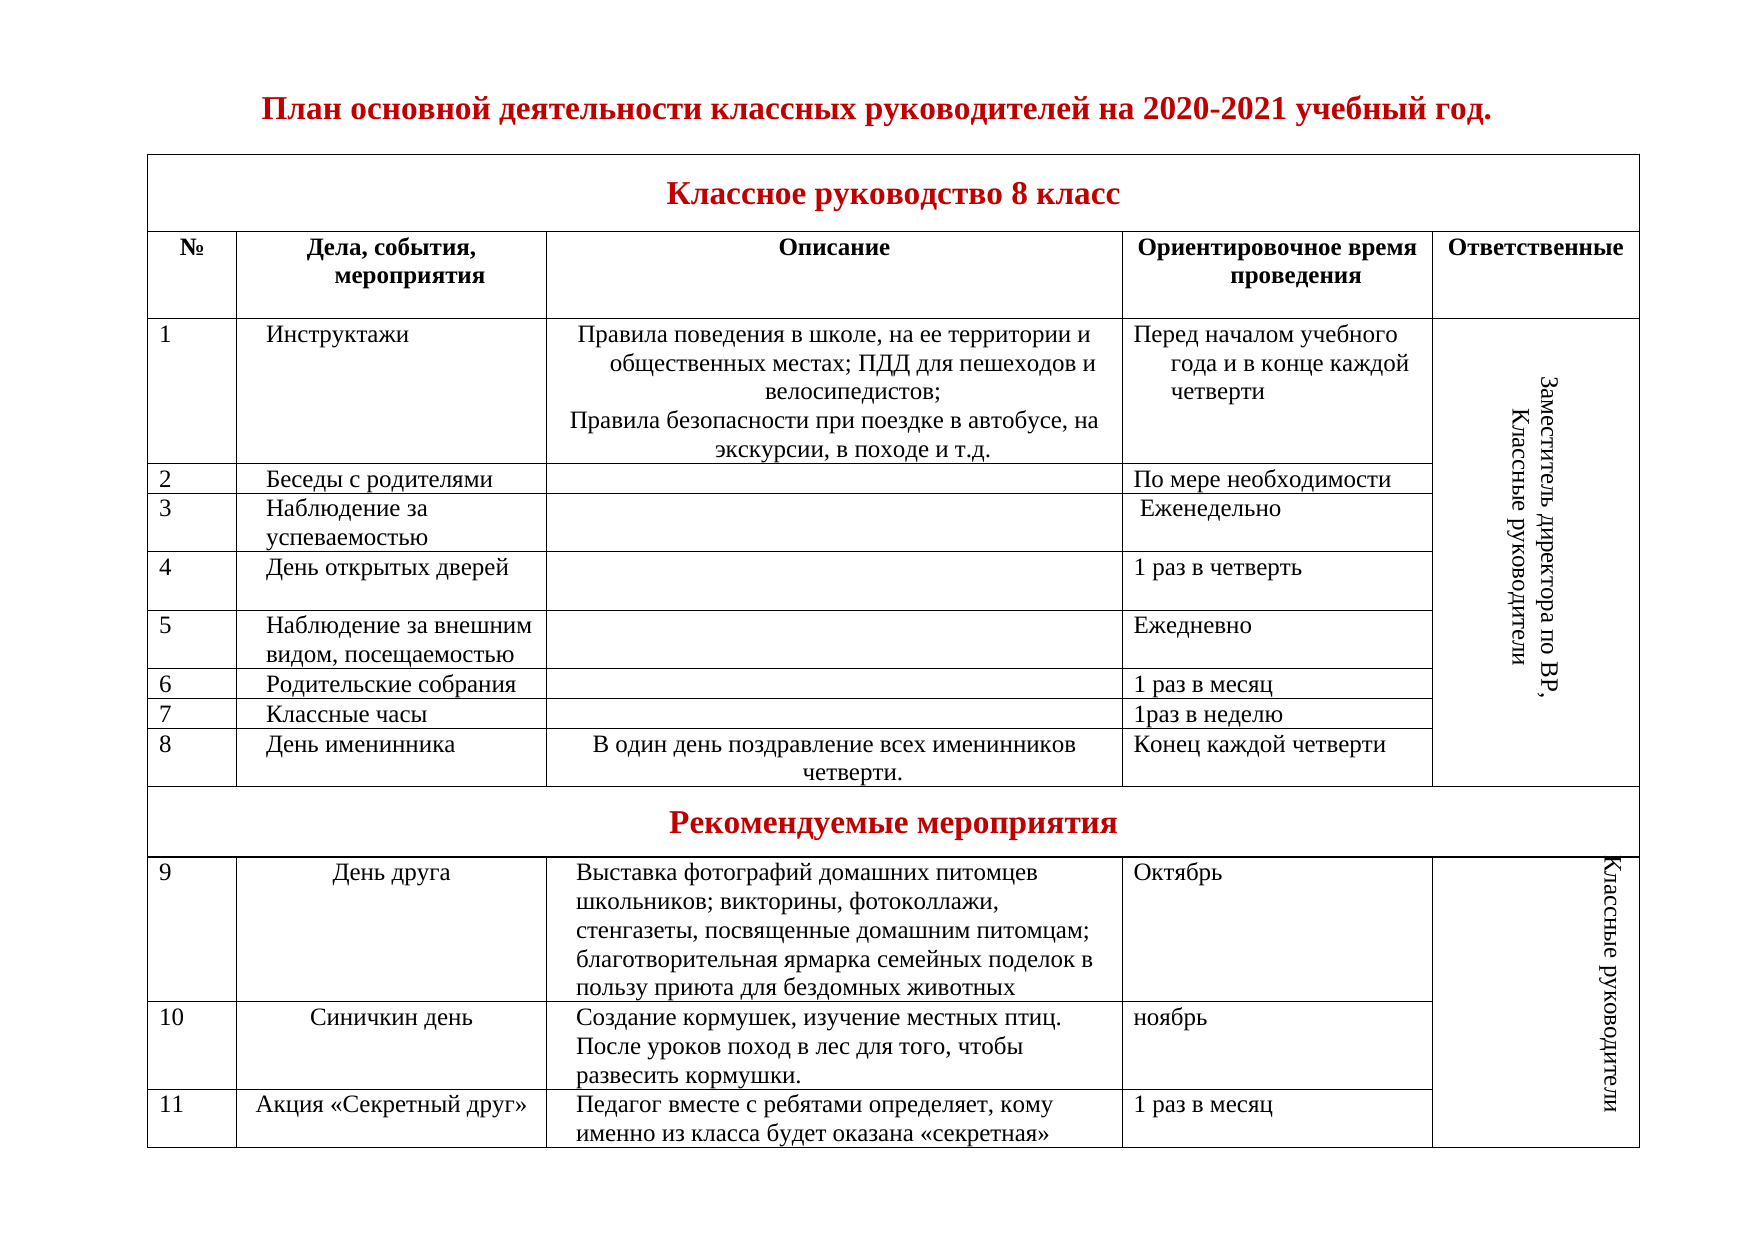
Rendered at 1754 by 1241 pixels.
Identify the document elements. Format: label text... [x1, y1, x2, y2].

table_cell Конец каждой четверти [1123, 729, 1432, 786]
table_cell Ответственные [1433, 232, 1639, 318]
text План основной деятельности классных руководителей на 2020-2021 учебный год. [118, 89, 1636, 127]
table_cell [547, 699, 1122, 728]
table_cell Рекомендуемые мероприятия [148, 787, 1639, 856]
table_cell 2 [148, 464, 236, 492]
table_cell 8 [148, 729, 236, 786]
table_cell Октябрь [1123, 858, 1432, 1001]
table_cell Создание кормушек, изучение местных птиц. После уроков поход в лес для того, чтобы развесить кормушки. [547, 1002, 1122, 1088]
table_cell 7 [148, 699, 236, 728]
table_cell Наблюдение за успеваемостью [237, 494, 546, 551]
table_cell 6 [148, 669, 236, 698]
table_cell В один день поздравление всех именинников четверти. [547, 729, 1122, 786]
table_cell Классные часы [237, 699, 546, 728]
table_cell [237, 1090, 546, 1147]
table_cell Заместитель директора по ВР, Классные руководители [1433, 319, 1639, 786]
table_cell [547, 464, 1122, 492]
table_cell 5 [148, 611, 236, 668]
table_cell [547, 1090, 1122, 1147]
table_cell Ежедневно [1123, 611, 1432, 668]
table_cell 1раз в неделю [1123, 699, 1432, 728]
table_cell Классные руководители [1433, 858, 1639, 1147]
table_cell Выставка фотографий домашних питомцев школьников; викторины, фотоколлажи, стенгазеты, посвященные домашним питомцам; благотворительная ярмарка семейных поделок в пользу приюта для бездомных животных [547, 858, 1122, 1001]
table_header Классное руководство 8 класс [148, 155, 1639, 231]
table_cell [547, 611, 1122, 668]
table_cell Еженедельно [1123, 494, 1432, 551]
table_cell ноябрь [1123, 1002, 1432, 1088]
table_cell День друга [237, 858, 546, 1001]
table_cell Описание [547, 232, 1122, 318]
table_cell 1 [148, 319, 236, 463]
table_cell [547, 669, 1122, 698]
table_cell Ориентировочное время проведения [1123, 232, 1432, 318]
table_cell Беседы с родителями [237, 464, 546, 492]
table_cell № [148, 232, 236, 318]
table_cell Родительские собрания [237, 669, 546, 698]
table_cell Правила поведения в школе, на ее территории и общественных местах; ПДД для пешеходов и велосипедистов; Правила безопасности при поездке в автобусе, на экскурсии, в походе и т.д. [547, 319, 1122, 463]
table_cell 1 раз в месяц [1123, 669, 1432, 698]
table_cell 3 [148, 494, 236, 551]
table_cell 11 [148, 1090, 236, 1147]
table_cell Инструктажи [237, 319, 546, 463]
table_cell 1 раз в четверть [1123, 552, 1432, 609]
table_cell 4 [148, 552, 236, 609]
table_cell Перед началом учебного года и в конце каждой четверти [1123, 319, 1432, 463]
table_cell [547, 494, 1122, 551]
table_cell 9 [148, 858, 236, 1001]
table_cell Синичкин день [237, 1002, 546, 1088]
table_cell День именинника [237, 729, 546, 786]
table_cell День открытых дверей [237, 552, 546, 609]
table_cell 1 раз в месяц [1123, 1090, 1432, 1147]
table_cell По мере необходимости [1123, 464, 1432, 492]
table_cell [547, 552, 1122, 609]
table_cell Наблюдение за внешним видом, посещаемостью [237, 611, 546, 668]
table_cell Дела, события, мероприятия [237, 232, 546, 318]
table_cell 10 [148, 1002, 236, 1088]
